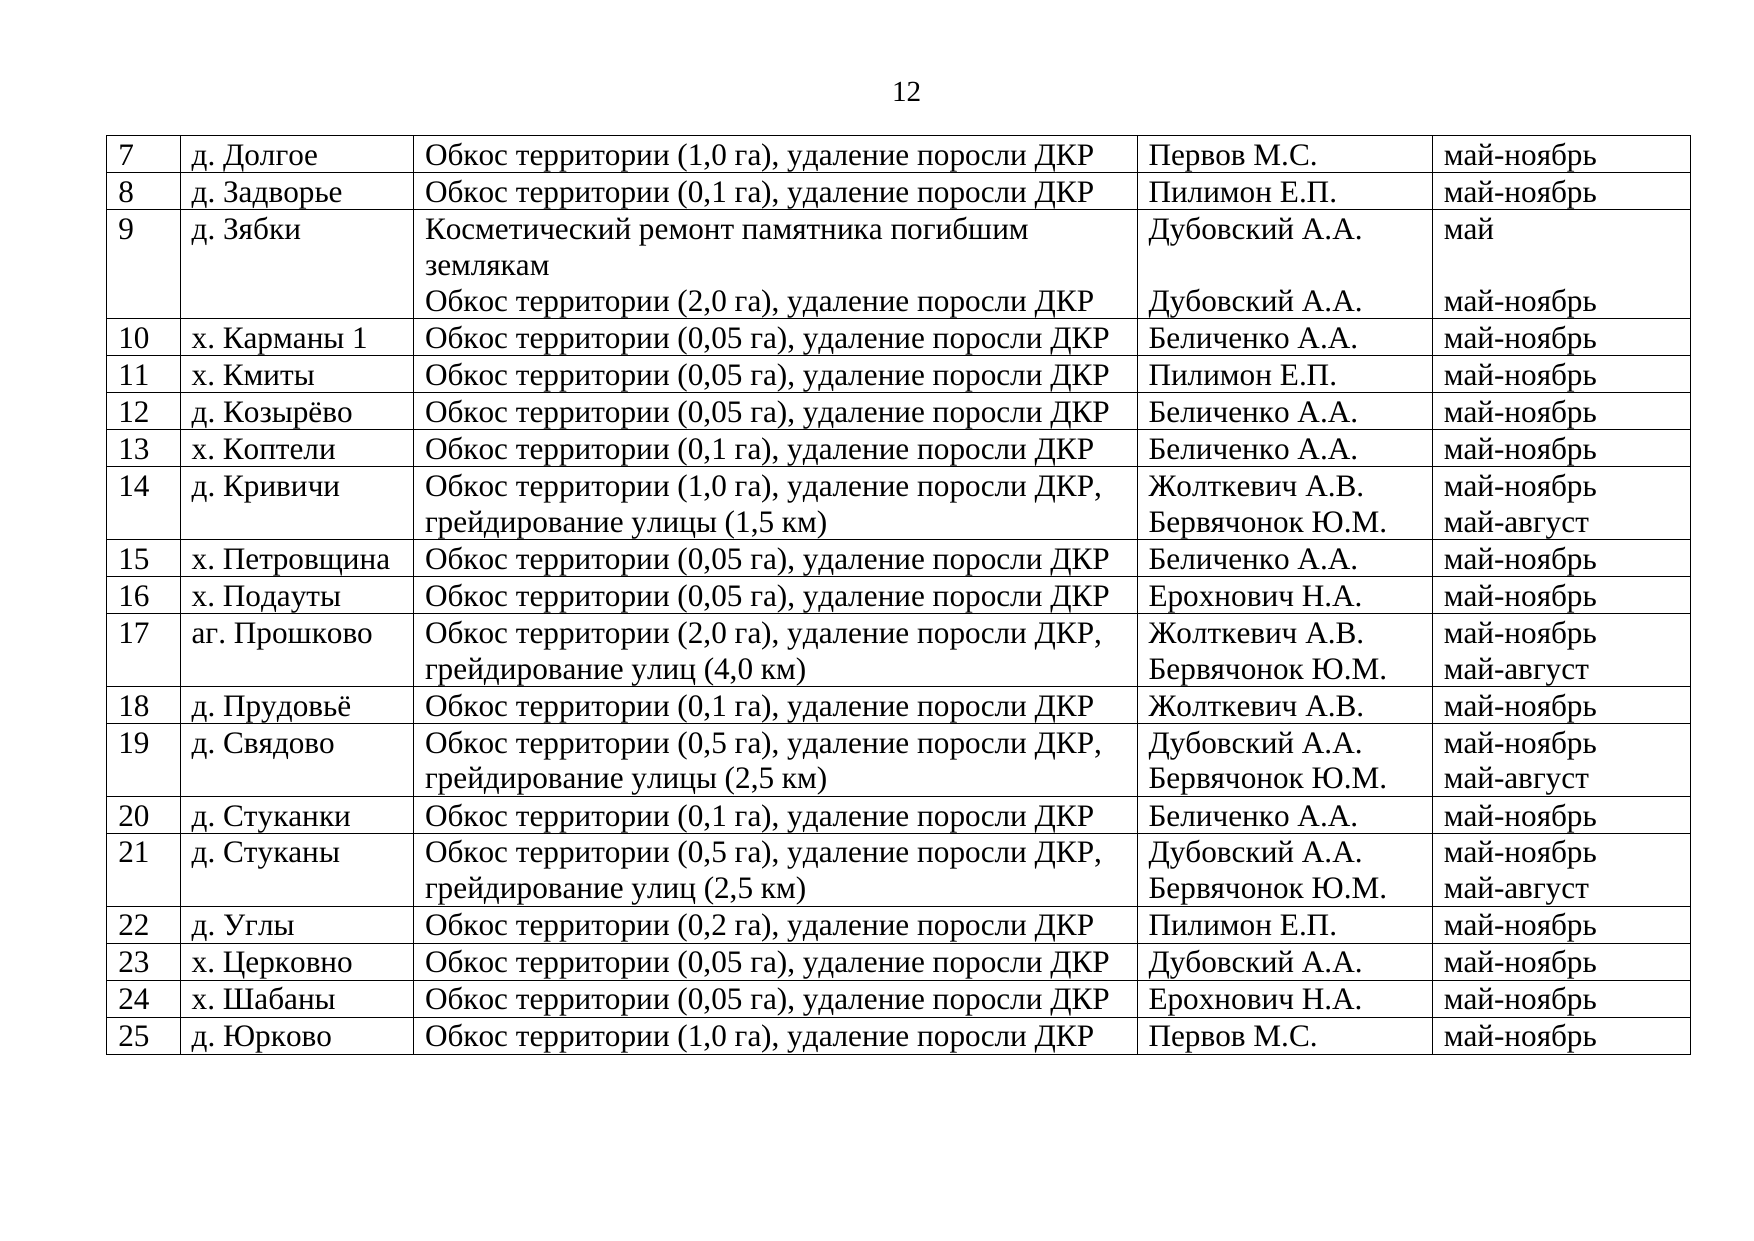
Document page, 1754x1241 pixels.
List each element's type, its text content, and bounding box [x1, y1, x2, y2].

table_cell Первов М.С. [1138, 136, 1432, 172]
table_cell д. Прудовьё [181, 687, 413, 723]
table_cell Пилимон Е.П. [1138, 907, 1432, 943]
table_cell Беличенко А.А. [1138, 797, 1432, 833]
table_cell Обкос территории (0,05 га), удаление поросли ДКР [414, 577, 1137, 613]
table_cell х. Шабаны [181, 981, 413, 1017]
table_cell Обкос территории (0,05 га), удаление поросли ДКР [414, 393, 1137, 429]
table_cell аг. Прошково [181, 614, 413, 686]
table_cell 22 [107, 907, 180, 943]
table_cell май-ноябрь [1433, 356, 1690, 392]
table_cell Дубовский А.А. Бервячонок Ю.М. [1138, 724, 1432, 796]
table_cell х. Подауты [181, 577, 413, 613]
table_cell 24 [107, 981, 180, 1017]
table_cell д. Юрково [181, 1018, 413, 1053]
table_cell Обкос территории (1,0 га), удаление поросли ДКР [414, 136, 1137, 172]
table_cell х. Петровщина [181, 540, 413, 576]
table_cell май-ноябрь [1433, 430, 1690, 466]
table_cell май-ноябрь [1433, 981, 1690, 1017]
table_cell х. Церковно [181, 944, 413, 979]
table_cell май-ноябрь [1433, 540, 1690, 576]
table_cell май-ноябрь [1433, 944, 1690, 979]
table_cell д. Кривичи [181, 467, 413, 539]
table_cell Обкос территории (0,5 га), удаление поросли ДКР, грейдирование улицы (2,5 км) [414, 724, 1137, 796]
table_cell май-ноябрь [1433, 173, 1690, 209]
table_cell Беличенко А.А. [1138, 430, 1432, 466]
table_cell Обкос территории (0,05 га), удаление поросли ДКР [414, 981, 1137, 1017]
table_cell май-ноябрь май-август [1433, 614, 1690, 686]
table_cell Ерохнович Н.А. [1138, 981, 1432, 1017]
table_cell май-ноябрь май-август [1433, 467, 1690, 539]
table_cell Беличенко А.А. [1138, 393, 1432, 429]
table_cell Жолткевич А.В. Бервячонок Ю.М. [1138, 614, 1432, 686]
table_cell д. Свядово [181, 724, 413, 796]
table_cell Пилимон Е.П. [1138, 173, 1432, 209]
table_cell Обкос территории (0,2 га), удаление поросли ДКР [414, 907, 1137, 943]
table_cell 25 [107, 1018, 180, 1053]
table_cell д. Долгое [181, 136, 413, 172]
table_cell Пилимон Е.П. [1138, 356, 1432, 392]
table_cell 18 [107, 687, 180, 723]
table_cell 20 [107, 797, 180, 833]
table_cell Обкос территории (0,5 га), удаление поросли ДКР, грейдирование улиц (2,5 км) [414, 834, 1137, 906]
table_cell май-ноябрь [1433, 687, 1690, 723]
table_cell май-ноябрь [1433, 577, 1690, 613]
table_cell Первов М.С. [1138, 1018, 1432, 1053]
table_cell Обкос территории (2,0 га), удаление поросли ДКР, грейдирование улиц (4,0 км) [414, 614, 1137, 686]
table_cell Обкос территории (0,05 га), удаление поросли ДКР [414, 540, 1137, 576]
table_cell д. Козырёво [181, 393, 413, 429]
table_cell май-ноябрь [1433, 136, 1690, 172]
table_cell 19 [107, 724, 180, 796]
table_cell Обкос территории (0,05 га), удаление поросли ДКР [414, 319, 1137, 355]
table_cell Обкос территории (0,05 га), удаление поросли ДКР [414, 944, 1137, 979]
table_cell 14 [107, 467, 180, 539]
table_cell май-ноябрь [1433, 393, 1690, 429]
table_cell май-ноябрь [1433, 907, 1690, 943]
table_cell д. Стуканы [181, 834, 413, 906]
table_cell Обкос территории (0,05 га), удаление поросли ДКР [414, 356, 1137, 392]
table_cell 7 [107, 136, 180, 172]
table_cell 16 [107, 577, 180, 613]
table_cell Косметический ремонт памятника погибшим землякам Обкос территории (2,0 га), удаление поросли ДКР [414, 210, 1137, 318]
table_cell Дубовский А.А. Дубовский А.А. [1138, 210, 1432, 318]
table_cell Обкос территории (0,1 га), удаление поросли ДКР [414, 430, 1137, 466]
table_cell Ерохнович Н.А. [1138, 577, 1432, 613]
table_cell д. Стуканки [181, 797, 413, 833]
table_cell 15 [107, 540, 180, 576]
table_cell 12 [107, 393, 180, 429]
table_cell 9 [107, 210, 180, 318]
table_cell д. Задворье [181, 173, 413, 209]
table_cell х. Кмиты [181, 356, 413, 392]
table_cell май-ноябрь [1433, 797, 1690, 833]
table_cell Беличенко А.А. [1138, 540, 1432, 576]
table_cell Дубовский А.А. Бервячонок Ю.М. [1138, 834, 1432, 906]
table_cell май-ноябрь май-август [1433, 724, 1690, 796]
table_cell 8 [107, 173, 180, 209]
table_cell х. Карманы 1 [181, 319, 413, 355]
table_cell 23 [107, 944, 180, 979]
table_cell Беличенко А.А. [1138, 319, 1432, 355]
table_cell д. Зябки [181, 210, 413, 318]
table_cell май-ноябрь [1433, 319, 1690, 355]
table_cell 13 [107, 430, 180, 466]
table_cell 21 [107, 834, 180, 906]
table_cell Обкос территории (1,0 га), удаление поросли ДКР, грейдирование улицы (1,5 км) [414, 467, 1137, 539]
table_cell Жолткевич А.В. [1138, 687, 1432, 723]
table_cell 17 [107, 614, 180, 686]
table_cell Обкос территории (1,0 га), удаление поросли ДКР [414, 1018, 1137, 1053]
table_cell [414, 173, 1137, 209]
table_cell 10 [107, 319, 180, 355]
table_cell Жолткевич А.В. Бервячонок Ю.М. [1138, 467, 1432, 539]
table_cell 11 [107, 356, 180, 392]
table_cell Обкос территории (0,1 га), удаление поросли ДКР [414, 797, 1137, 833]
table_cell май-ноябрь [1433, 1018, 1690, 1053]
table_cell х. Коптели [181, 430, 413, 466]
table_cell май-ноябрь май-август [1433, 834, 1690, 906]
table_cell Дубовский А.А. [1138, 944, 1432, 979]
table_cell д. Углы [181, 907, 413, 943]
table_cell Обкос территории (0,1 га), удаление поросли ДКР [414, 687, 1137, 723]
table_cell май май-ноябрь [1433, 210, 1690, 318]
